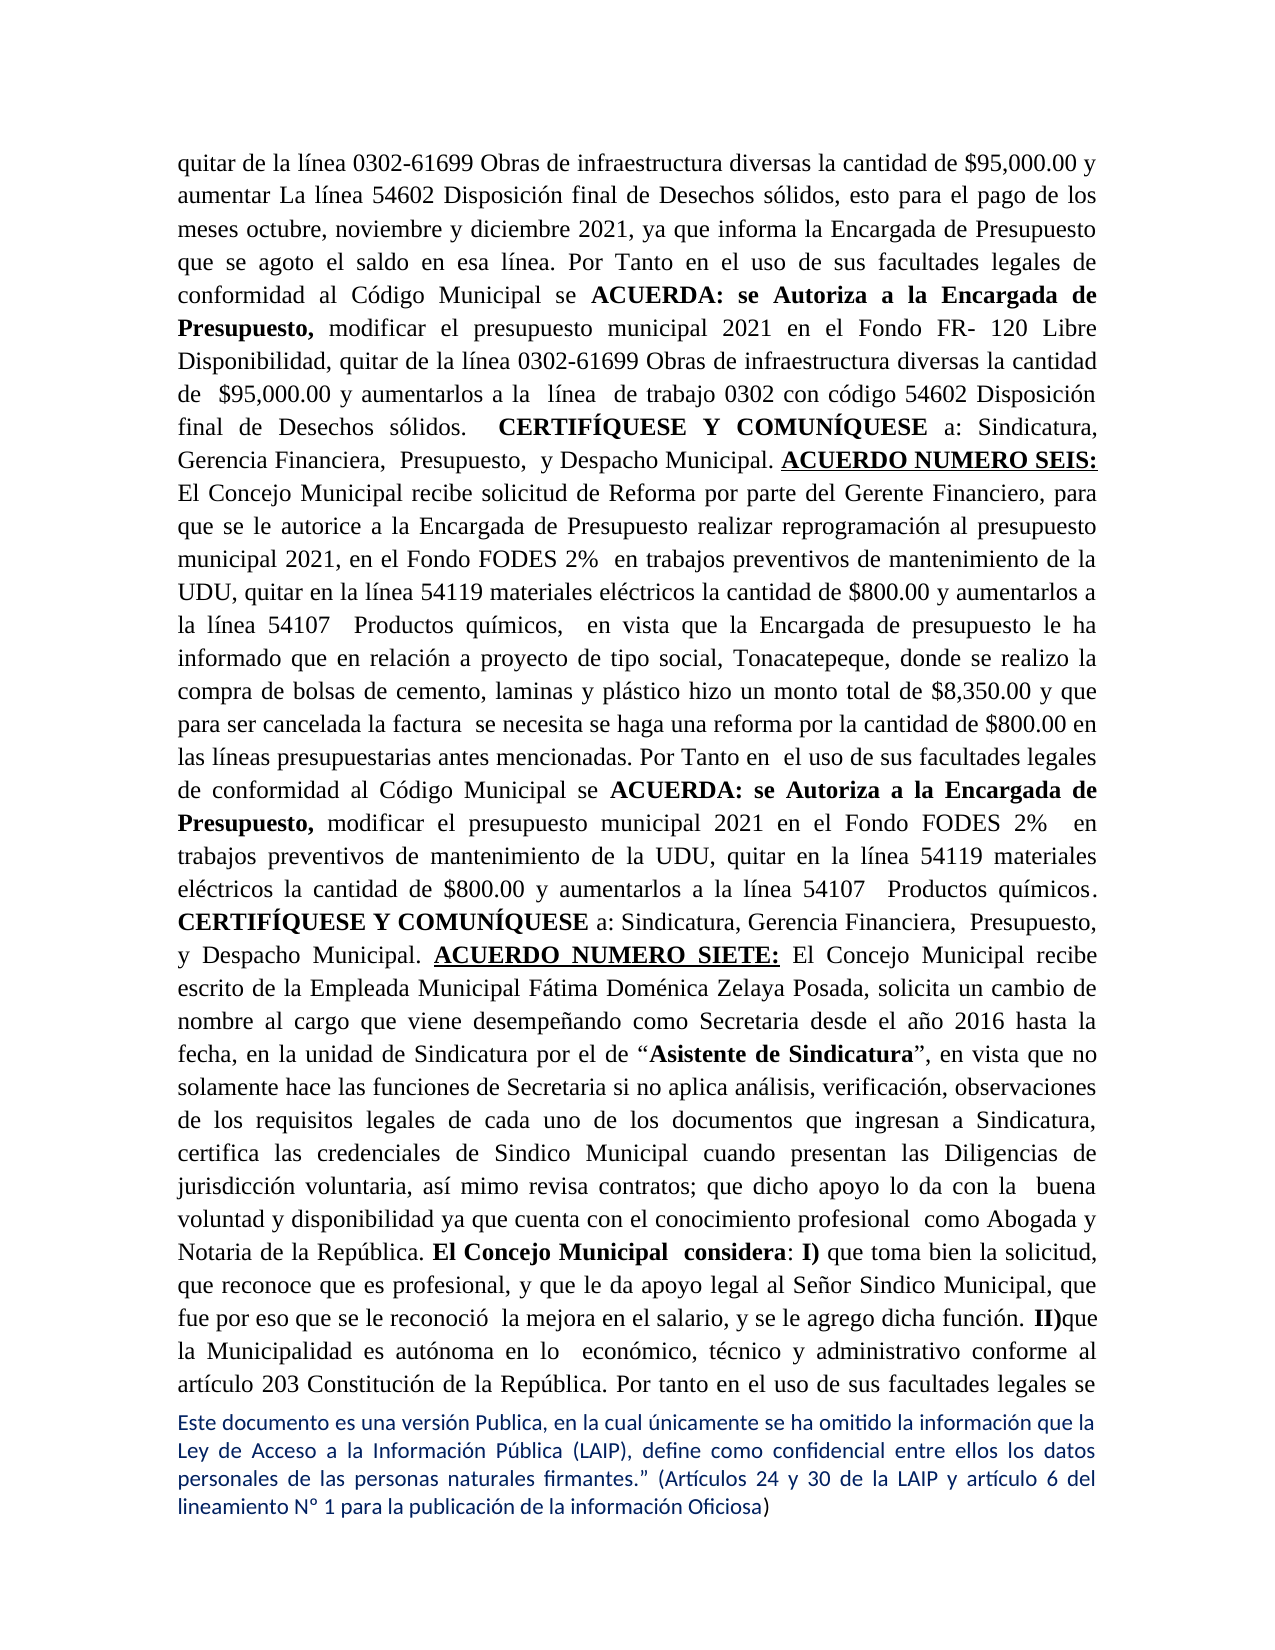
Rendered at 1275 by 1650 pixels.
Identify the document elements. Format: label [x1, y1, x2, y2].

text [177, 148, 1098, 1398]
